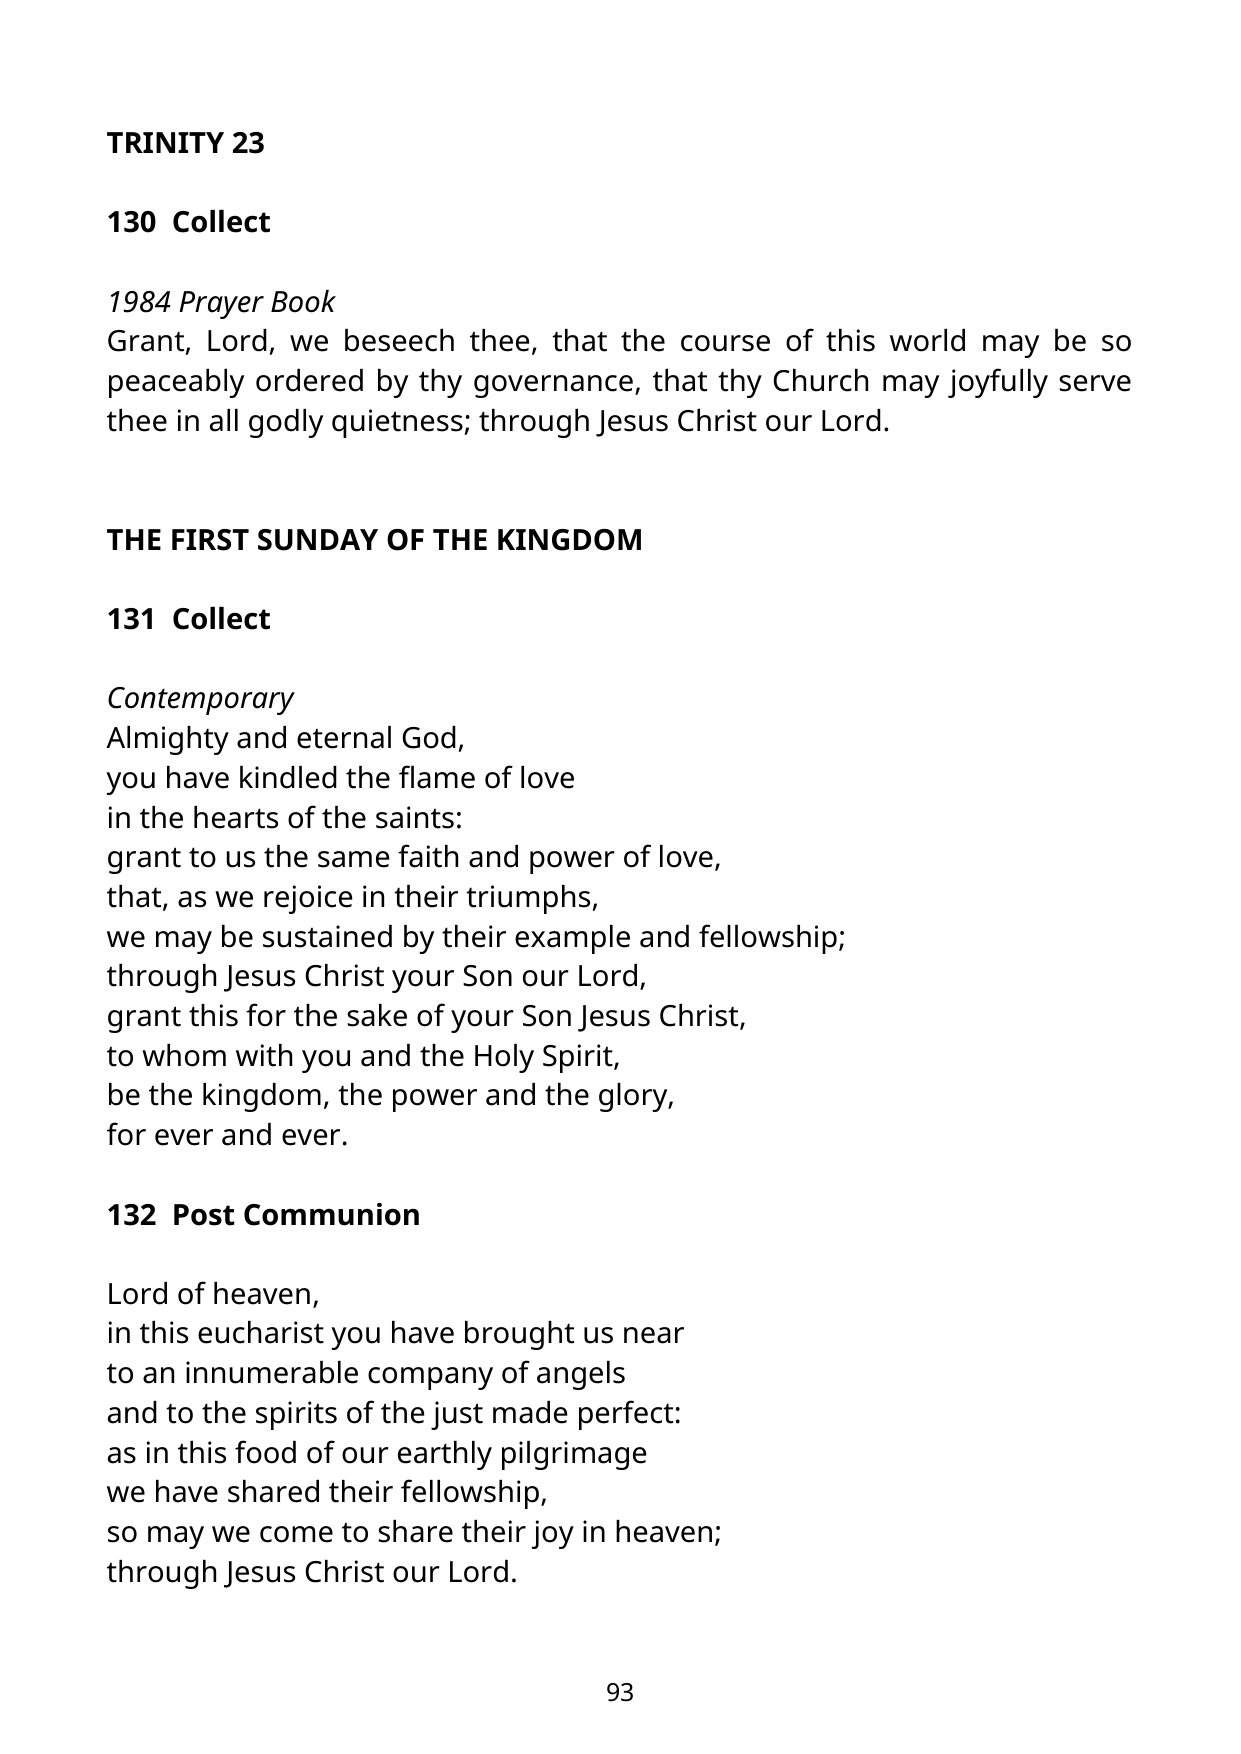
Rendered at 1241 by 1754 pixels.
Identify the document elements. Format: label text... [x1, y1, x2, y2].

subtitle to whom with you and the Holy Spirit, [106, 1035, 1134, 1075]
text that, as we rejoice in their triumphs, [106, 876, 1134, 916]
text so may we come to share their joy in heaven; [106, 1511, 1134, 1551]
subtitle for ever and ever. [106, 1114, 1134, 1154]
subtitle grant this for the sake of your Son Jesus Christ, [106, 995, 1134, 1035]
subtitle 1984 Prayer Book [106, 281, 1134, 321]
subtitle TRINITY 23 [106, 122, 1134, 162]
text Almighty and eternal God, [106, 717, 1134, 757]
text and to the spirits of the just made perfect: [106, 1392, 1134, 1432]
text through Jesus Christ your Son our Lord, [106, 956, 1134, 995]
text grant to us the same faith and power of love, [106, 837, 1134, 876]
subtitle 130 Collect [106, 202, 1134, 241]
subtitle be the kingdom, the power and the glory, [106, 1075, 1134, 1114]
subtitle 131 Collect [106, 598, 1134, 638]
text as in this food of our earthly pilgrimage [106, 1432, 1134, 1472]
subtitle 132 Post Communion [106, 1194, 1134, 1233]
text you have kindled the flame of love [106, 757, 1134, 797]
text in this eucharist you have brought us near [106, 1313, 1134, 1352]
subtitle Contemporary [106, 678, 1134, 717]
text to an innumerable company of angels [106, 1352, 1134, 1392]
text we have shared their fellowship, [106, 1472, 1134, 1511]
text in the hearts of the saints: [106, 797, 1134, 837]
text we may be sustained by their example and fellowship; [106, 916, 1134, 956]
text Lord of heaven, [106, 1273, 1134, 1313]
text THE FIRST SUNDAY OF THE KINGDOM [106, 519, 1134, 559]
text through Jesus Christ our Lord. [106, 1551, 1134, 1591]
text Grant, Lord, we beseech thee, that the course of this world may be so peaceably ordered by thy governance, that thy Church may joyfully serve thee in all godly quietness; through Jesus Christ our Lord. [106, 321, 1134, 440]
